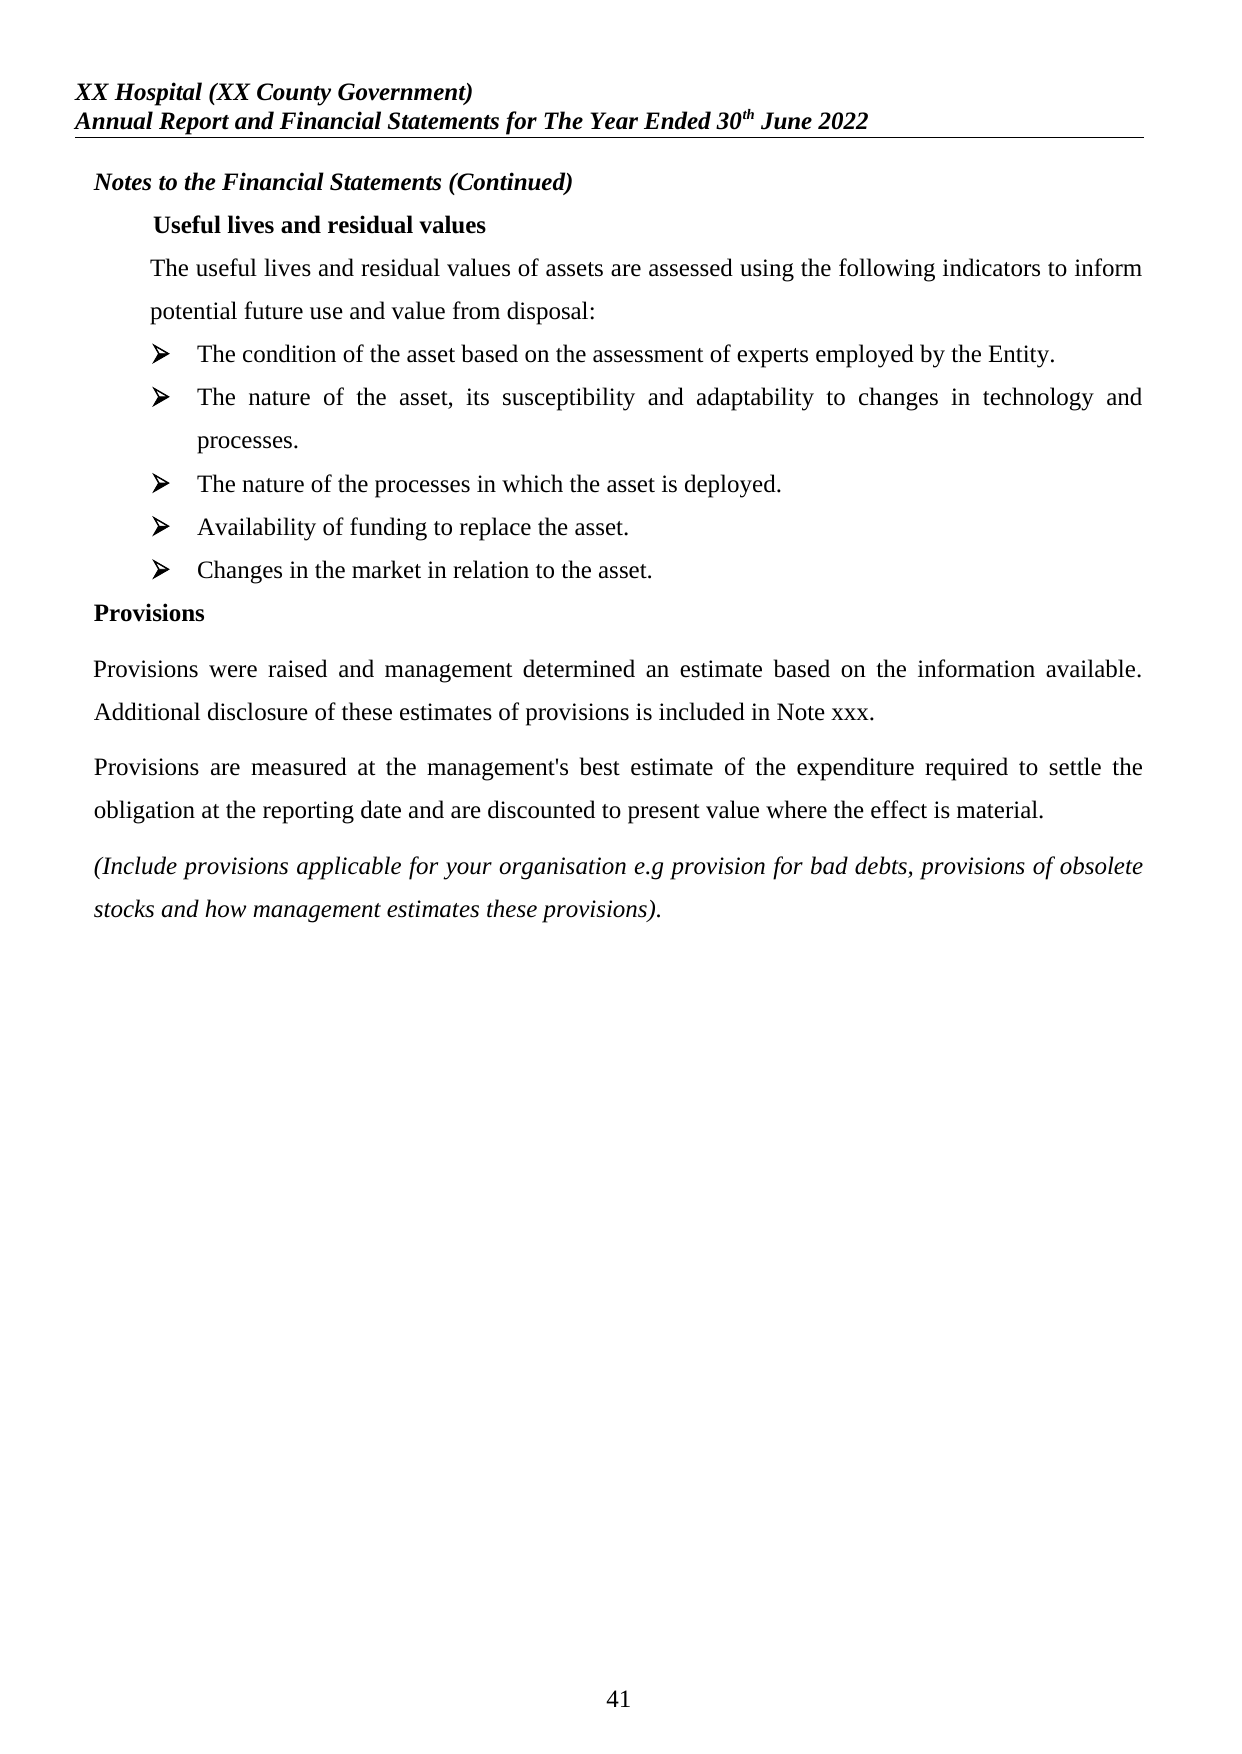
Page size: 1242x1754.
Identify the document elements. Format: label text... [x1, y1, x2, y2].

list The condition of the asset based on the assessment of experts employed by the Entity. [151, 339, 1144, 368]
text Provisions [94, 598, 1144, 627]
list Changes in the market in relation to the asset. [151, 555, 1144, 584]
list The nature of the processes in which the asset is deployed. [151, 469, 1144, 497]
list Availability of funding to replace the asset. [151, 512, 1144, 541]
text Provisions are measured at the management's best estimate of the expenditure required to settle the obligation at the reporting date and are discounted to present value where the effect is material. [94, 752, 1144, 824]
text The useful lives and residual values of assets are assessed using the following indicators to inform potential future use and value from disposal: [150, 253, 1144, 325]
text Notes to the Financial Statements (Continued) [94, 167, 1144, 196]
list The nature of the asset, its susceptibility and adaptability to changes in technology and processes. [151, 382, 1144, 454]
text (Include provisions applicable for your organisation e.g provision for bad debts, provisions of obsolete stocks and how management estimates these provisions). [94, 851, 1144, 923]
text Useful lives and residual values [94, 210, 1144, 239]
text Provisions were raised and management determined an estimate based on the information available. Additional disclosure of these estimates of provisions is included in Note xxx. [93, 654, 1144, 726]
